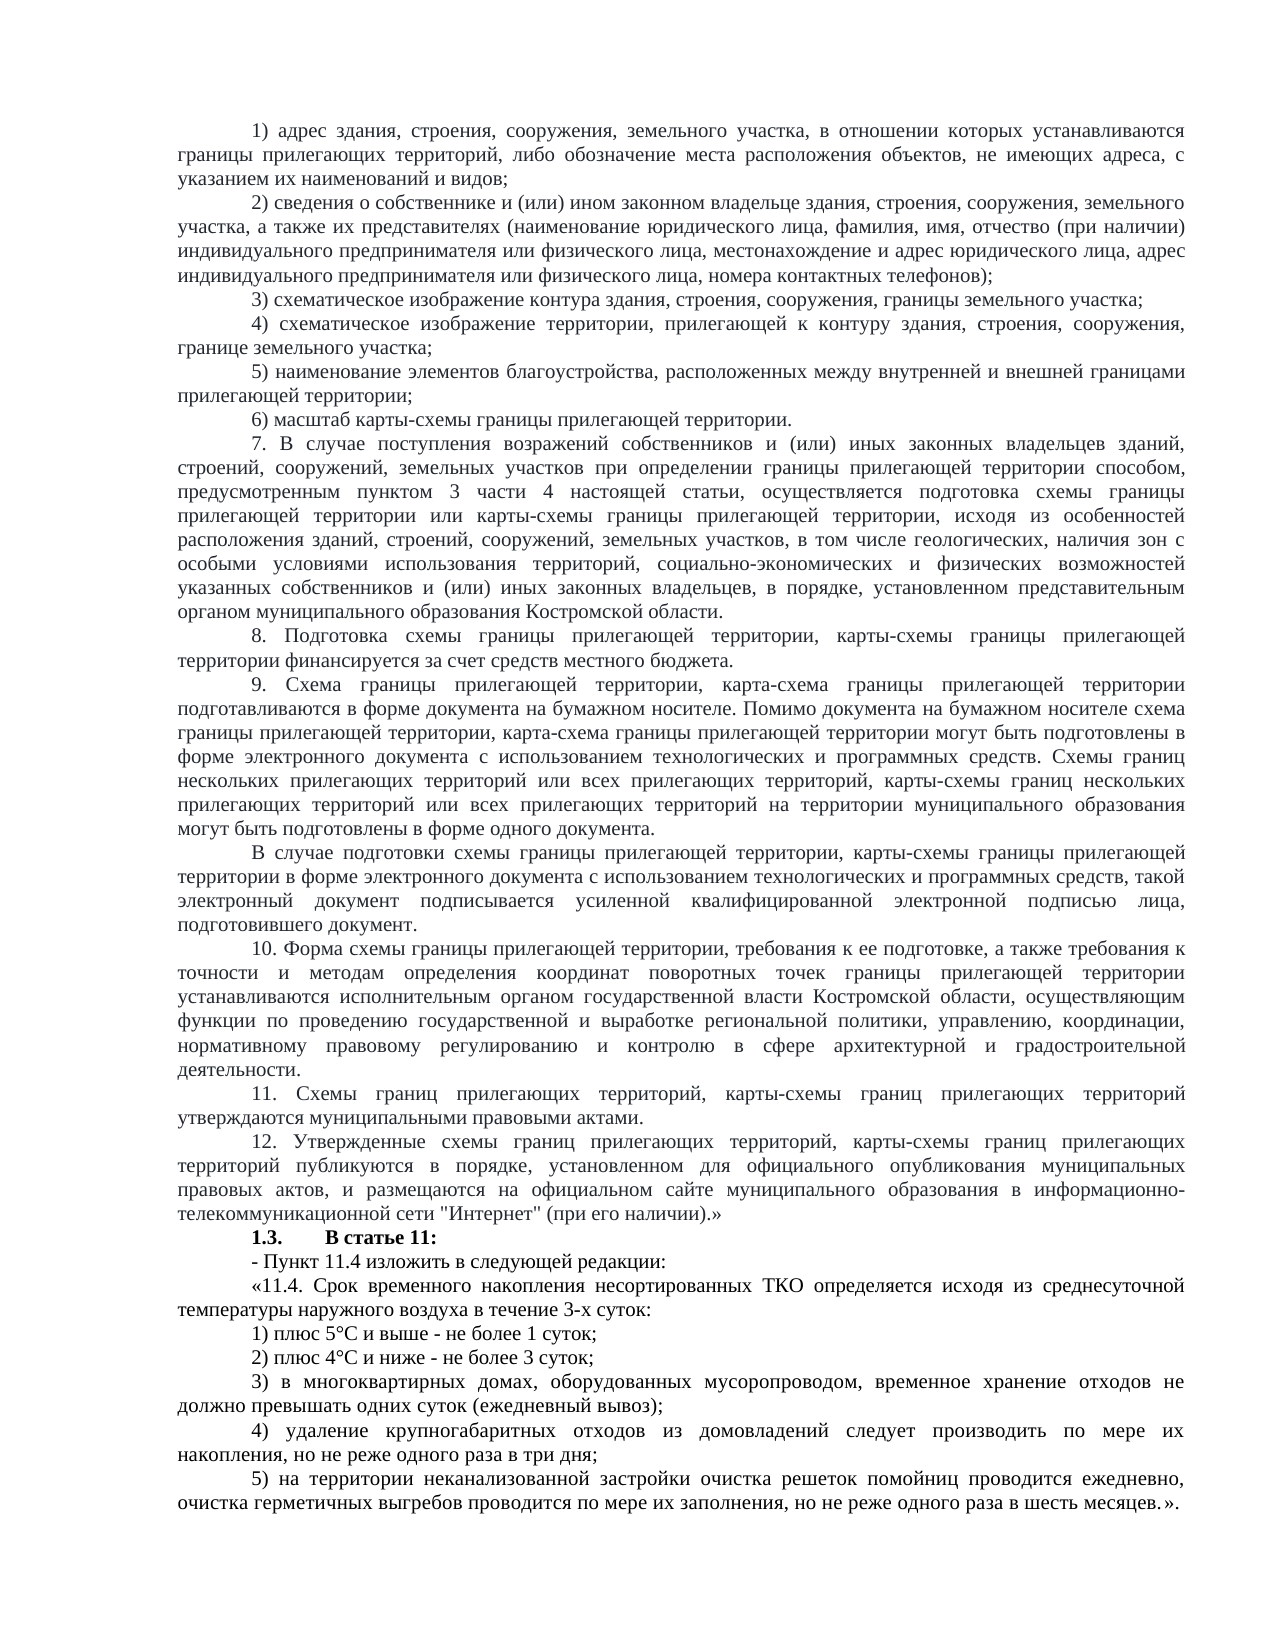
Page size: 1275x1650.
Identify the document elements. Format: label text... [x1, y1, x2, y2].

text 10. Форма схемы границы прилегающей территории, требования к ее подготовке, а также требования к точности и методам определения координат поворотных точек границы прилегающей территории устанавливаются исполнительным органом государственной власти Костромской области, осуществляющим функции по проведению государственной и выработке региональной политики, управлению, координации, нормативному правовому регулированию и контролю в сфере архитектурной и градостроительной деятельности. [177, 936, 1186, 1081]
text «11.4. Срок временного накопления несортированных ТКО определяется исходя из среднесуточной температуры наружного воздуха в течение 3-х суток: [177, 1273, 1186, 1321]
text 4) схематическое изображение территории, прилегающей к контуру здания, строения, сооружения, границе земельного участка; [177, 311, 1186, 359]
text 6) масштаб карты-схемы границы прилегающей территории. [177, 407, 1186, 431]
text 11. Схемы границ прилегающих территорий, карты-схемы границ прилегающих территорий утверждаются муниципальными правовыми актами. [177, 1081, 1186, 1129]
text 5) наименование элементов благоустройства, расположенных между внутренней и внешней границами прилегающей территории; [177, 359, 1186, 407]
text 1) плюс 5°С и выше - не более 1 суток; [177, 1321, 1186, 1345]
text - Пункт 11.4 изложить в следующей редакции: [177, 1249, 1186, 1273]
text 5) на территории неканализованной застройки очистка решеток помойниц проводится ежедневно, очистка герметичных выгребов проводится по мере их заполнения, но не реже одного раза в шесть месяцев.». [177, 1466, 1186, 1514]
text 8. Подготовка схемы границы прилегающей территории, карты-схемы границы прилегающей территории финансируется за счет средств местного бюджета. [177, 623, 1186, 672]
text 2) сведения о собственнике и (или) ином законном владельце здания, строения, сооружения, земельного участка, а также их представителях (наименование юридического лица, фамилия, имя, отчество (при наличии) индивидуального предпринимателя или физического лица, местонахождение и адрес юридического лица, адрес индивидуального предпринимателя или физического лица, номера контактных телефонов); [177, 190, 1186, 287]
text 4) удаление крупногабаритных отходов из домовладений следует производить по мере их накопления, но не реже одного раза в три дня; [177, 1417, 1186, 1466]
text 9. Схема границы прилегающей территории, карта-схема границы прилегающей территории подготавливаются в форме документа на бумажном носителе. Помимо документа на бумажном носителе схема границы прилегающей территории, карта-схема границы прилегающей территории могут быть подготовлены в форме электронного документа с использованием технологических и программных средств. Схемы границ нескольких прилегающих территорий или всех прилегающих территорий, карты-схемы границ нескольких прилегающих территорий или всех прилегающих территорий на территории муниципального образования могут быть подготовлены в форме одного документа. [177, 672, 1186, 840]
text 3) в многоквартирных домах, оборудованных мусоропроводом, временное хранение отходов не должно превышать одних суток (ежедневный вывоз); [177, 1369, 1186, 1417]
text 7. В случае поступления возражений собственников и (или) иных законных владельцев зданий, строений, сооружений, земельных участков при определении границы прилегающей территории способом, предусмотренным пунктом 3 части 4 настоящей статьи, осуществляется подготовка схемы границы прилегающей территории или карты-схемы границы прилегающей территории, исходя из особенностей расположения зданий, строений, сооружений, земельных участков, в том числе геологических, наличия зон с особыми условиями использования территорий, социально-экономических и физических возможностей указанных собственников и (или) иных законных владельцев, в порядке, установленном представительным органом муниципального образования Костромской области. [177, 431, 1186, 623]
list В статье 11: [177, 1225, 1186, 1249]
text 12. Утвержденные схемы границ прилегающих территорий, карты-схемы границ прилегающих территорий публикуются в порядке, установленном для официального опубликования муниципальных правовых актов, и размещаются на официальном сайте муниципального образования в информационно-телекоммуникационной сети "Интернет" (при его наличии).» [177, 1129, 1186, 1225]
text 1) адрес здания, строения, сооружения, земельного участка, в отношении которых устанавливаются границы прилегающих территорий, либо обозначение места расположения объектов, не имеющих адреса, с указанием их наименований и видов; [177, 118, 1186, 190]
text В случае подготовки схемы границы прилегающей территории, карты-схемы границы прилегающей территории в форме электронного документа с использованием технологических и программных средств, такой электронный документ подписывается усиленной квалифицированной электронной подписью лица, подготовившего документ. [177, 840, 1186, 936]
text 2) плюс 4°С и ниже - не более 3 суток; [177, 1345, 1186, 1369]
text 3) схематическое изображение контура здания, строения, сооружения, границы земельного участка; [177, 287, 1186, 311]
